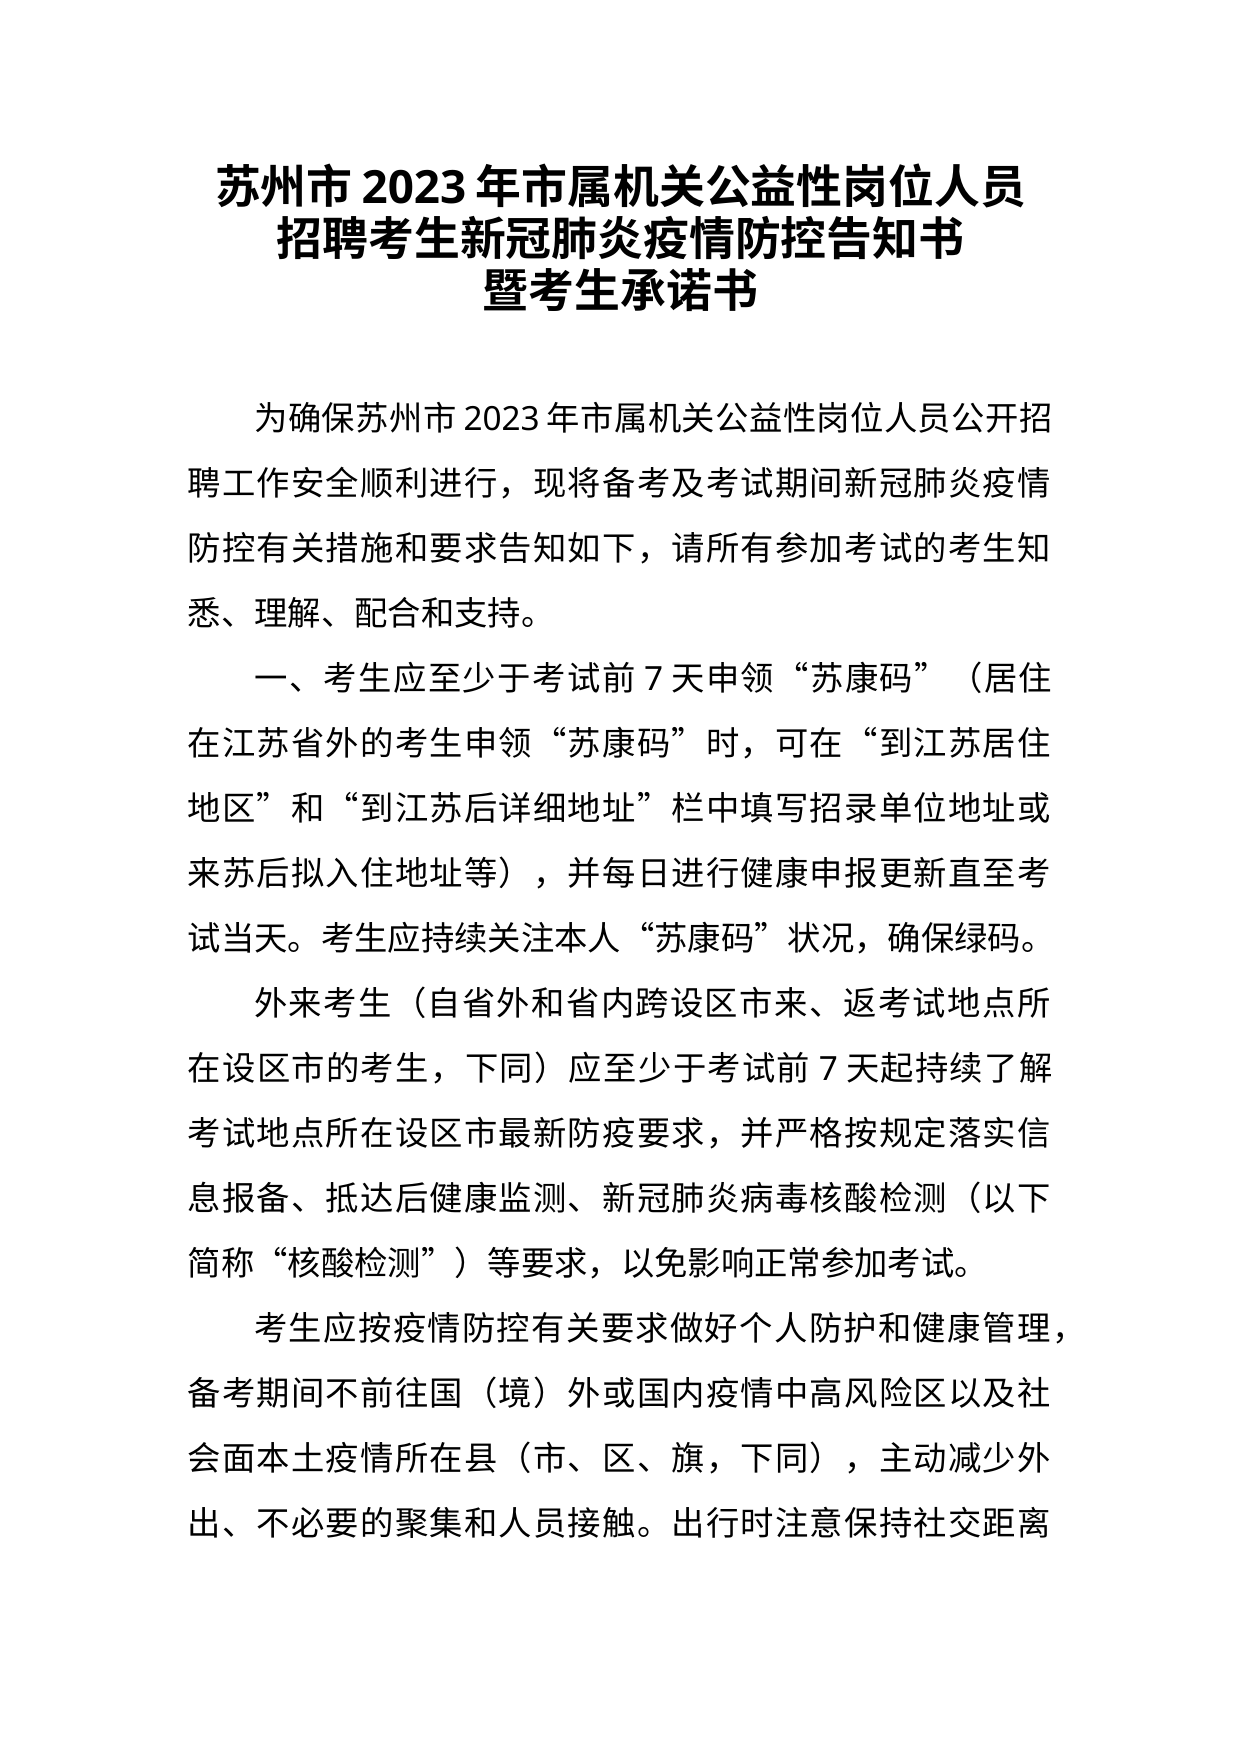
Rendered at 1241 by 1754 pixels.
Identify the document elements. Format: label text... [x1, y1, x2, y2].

text 招聘考生新冠肺炎疫情防控告知书 暨考生承诺书 [187, 214, 1053, 318]
text 一、考生应至少于考试前7天申领“苏康码”（居住在江苏省外的考生申领“苏康码”时，可在“到江苏居住地区”和“到江苏后详细地址”栏中填写招录单位地址或来苏后拟入住地址等），并每日进行健康申报更新直至考试当天。考生应持续关注本人“苏康码”状况，确保绿码。 [187, 643, 1053, 968]
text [187, 1293, 1053, 1553]
text 为确保苏州市2023年市属机关公益性岗位人员公开招聘工作安全顺利进行，现将备考及考试期间新冠肺炎疫情防控有关措施和要求告知如下，请所有参加考试的考生知悉、理解、配合和支持。 [187, 383, 1053, 643]
text 苏州市2023年市属机关公益性岗位人员 [187, 162, 1053, 214]
text 外来考生（自省外和省内跨设区市来、返考试地点所在设区市的考生，下同）应至少于考试前7天起持续了解考试地点所在设区市最新防疫要求，并严格按规定落实信息报备、抵达后健康监测、新冠肺炎病毒核酸检测（以下简称“核酸检测”）等要求，以免影响正常参加考试。 [187, 968, 1053, 1293]
